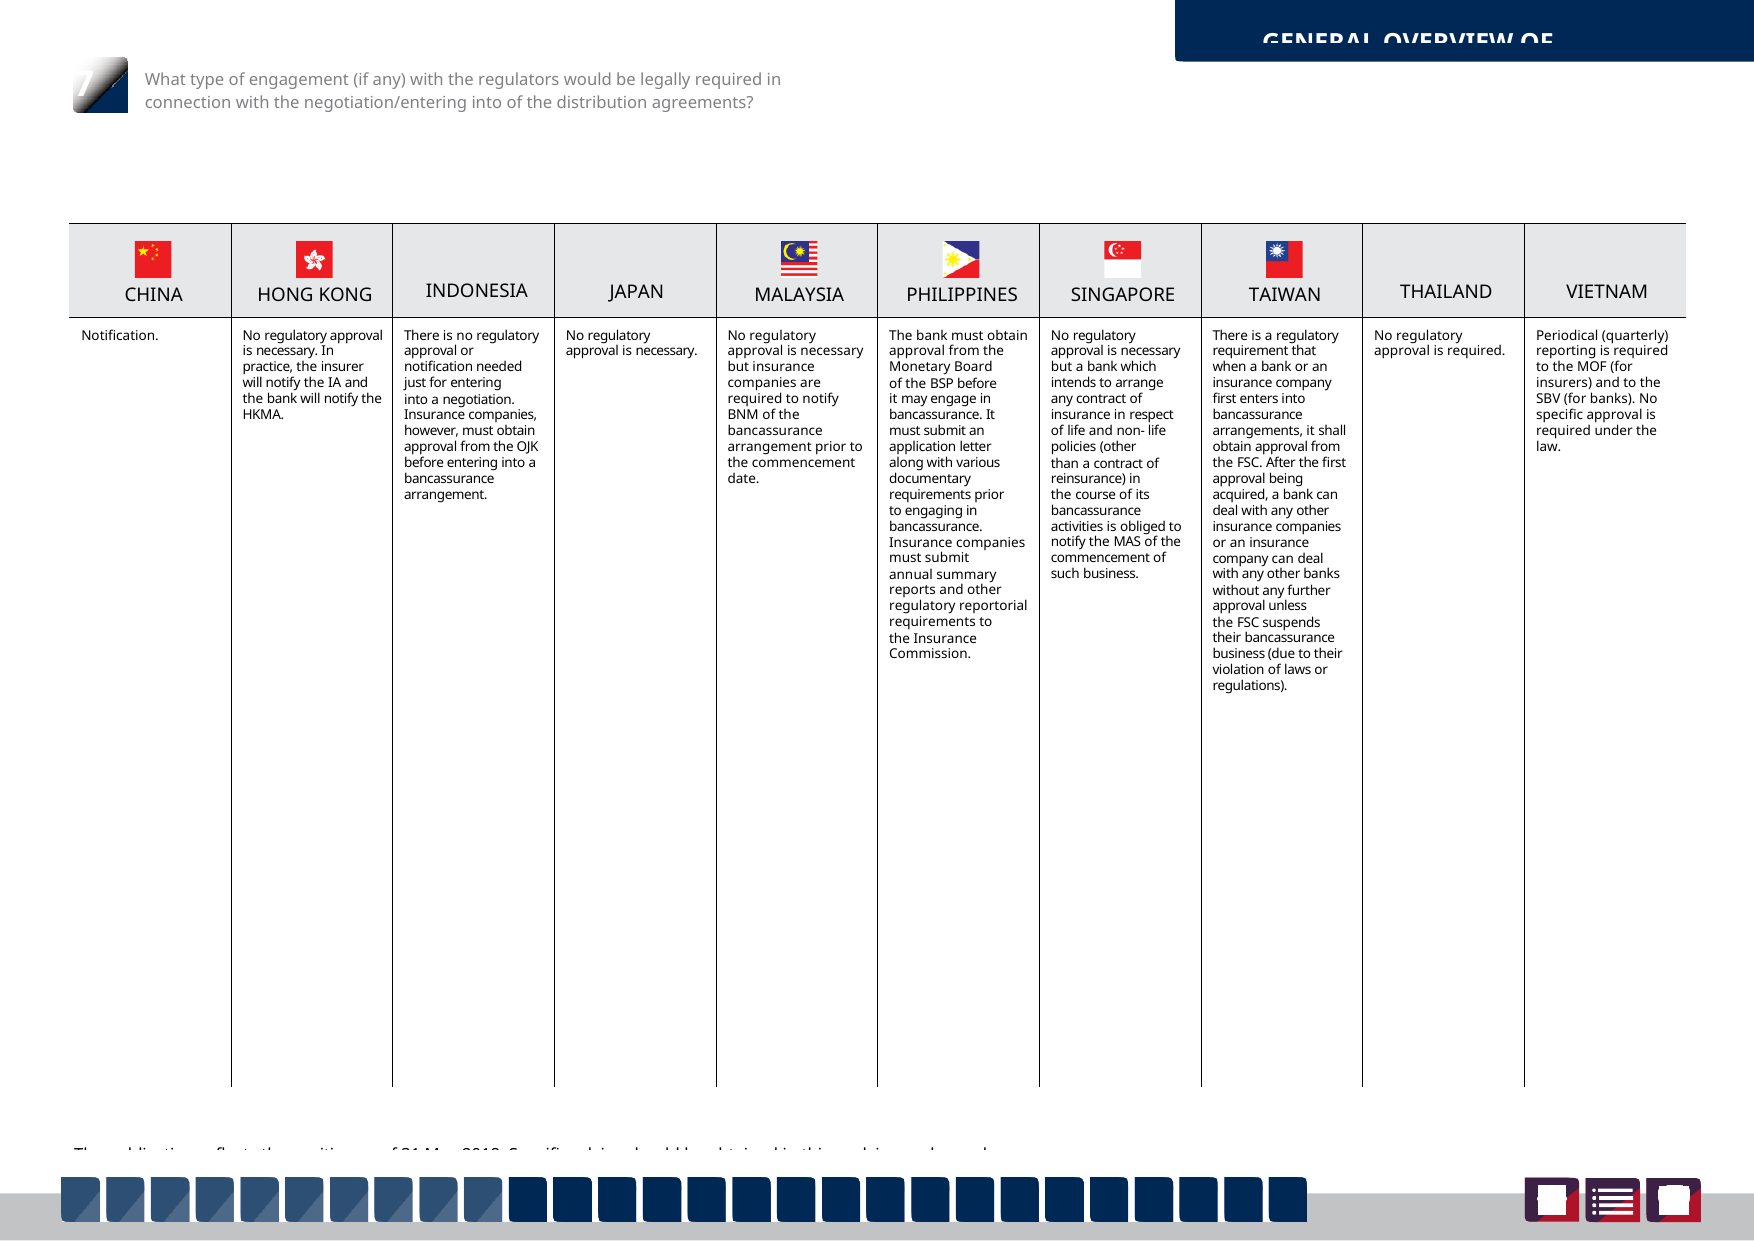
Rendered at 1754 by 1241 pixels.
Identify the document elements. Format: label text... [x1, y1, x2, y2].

table_header CHINA [69, 224, 231, 317]
table_cell There is no regulatory approval or notification needed just for entering into a negotiation. Insurance companies, however, must obtain approval from the OJK before entering into a bancassurance arrangement. [393, 318, 554, 1087]
table_header VIETNAM [1525, 224, 1686, 317]
table_header PHILIPPINES [878, 224, 1039, 317]
table_cell No regulatory approval is necessary. In practice, the insurer will notify the IA and the bank will notify the HKMA. [232, 318, 392, 1087]
table_cell Periodical (quarterly) reporting is required to the MOF (for insurers) and to the SBV (for banks). No specific approval is required under the law. [1525, 318, 1686, 1087]
picture [1266, 241, 1303, 278]
table_header HONG KONG [232, 224, 392, 317]
table_cell No regulatory approval is necessary but insurance companies are required to notify BNM of the bancassurance arrangement prior to the commencement date. [717, 318, 877, 1087]
picture [1658, 1185, 1690, 1215]
table_cell Notification. [69, 318, 231, 1087]
table_header THAILAND [1363, 224, 1524, 317]
picture [1104, 241, 1142, 278]
text What type of engagement (if any) with the regulators would be legally required in connection with the negotiation/entering into of the distribution agreements? [144, 68, 811, 113]
table_cell There is a regulatory requirement that when a bank or an insurance company first enters into bancassurance arrangements, it shall obtain approval from the FSC. After the first approval being acquired, a bank can deal with any other insurance companies or an insurance company can deal with any other banks without any further approval unless the FSC suspends their bancassurance business (due to their violation of laws or regulations). [1202, 318, 1362, 1087]
table_header SINGAPORE [1040, 224, 1201, 317]
picture [781, 241, 818, 278]
table_cell The bank must obtain approval from the Monetary Board of the BSP before it may engage in bancassurance. It must submit an application letter along with various documentary requirements prior to engaging in bancassurance. Insurance companies must submit annual summary reports and other regulatory reportorial requirements to the Insurance Commission. [878, 318, 1039, 1087]
table_cell No regulatory approval is necessary. [555, 318, 716, 1087]
picture [1537, 1185, 1567, 1215]
table_header TAIWAN [1202, 224, 1362, 317]
table_header INDONESIA [393, 224, 554, 317]
table_header MALAYSIA [717, 224, 877, 317]
table_header JAPAN [555, 224, 716, 317]
picture [61, 1177, 1307, 1222]
table_cell No regulatory approval is necessary but a bank which intends to arrange any contract of insurance in respect of life and non- life policies (other than a contract of reinsurance) in the course of its bancassurance activities is obliged to notify the MAS of the commencement of such business. [1040, 318, 1201, 1087]
picture [134, 241, 172, 278]
table_cell No regulatory approval is required. [1363, 318, 1524, 1087]
picture [942, 241, 980, 278]
picture [296, 241, 333, 278]
picture [73, 57, 128, 113]
